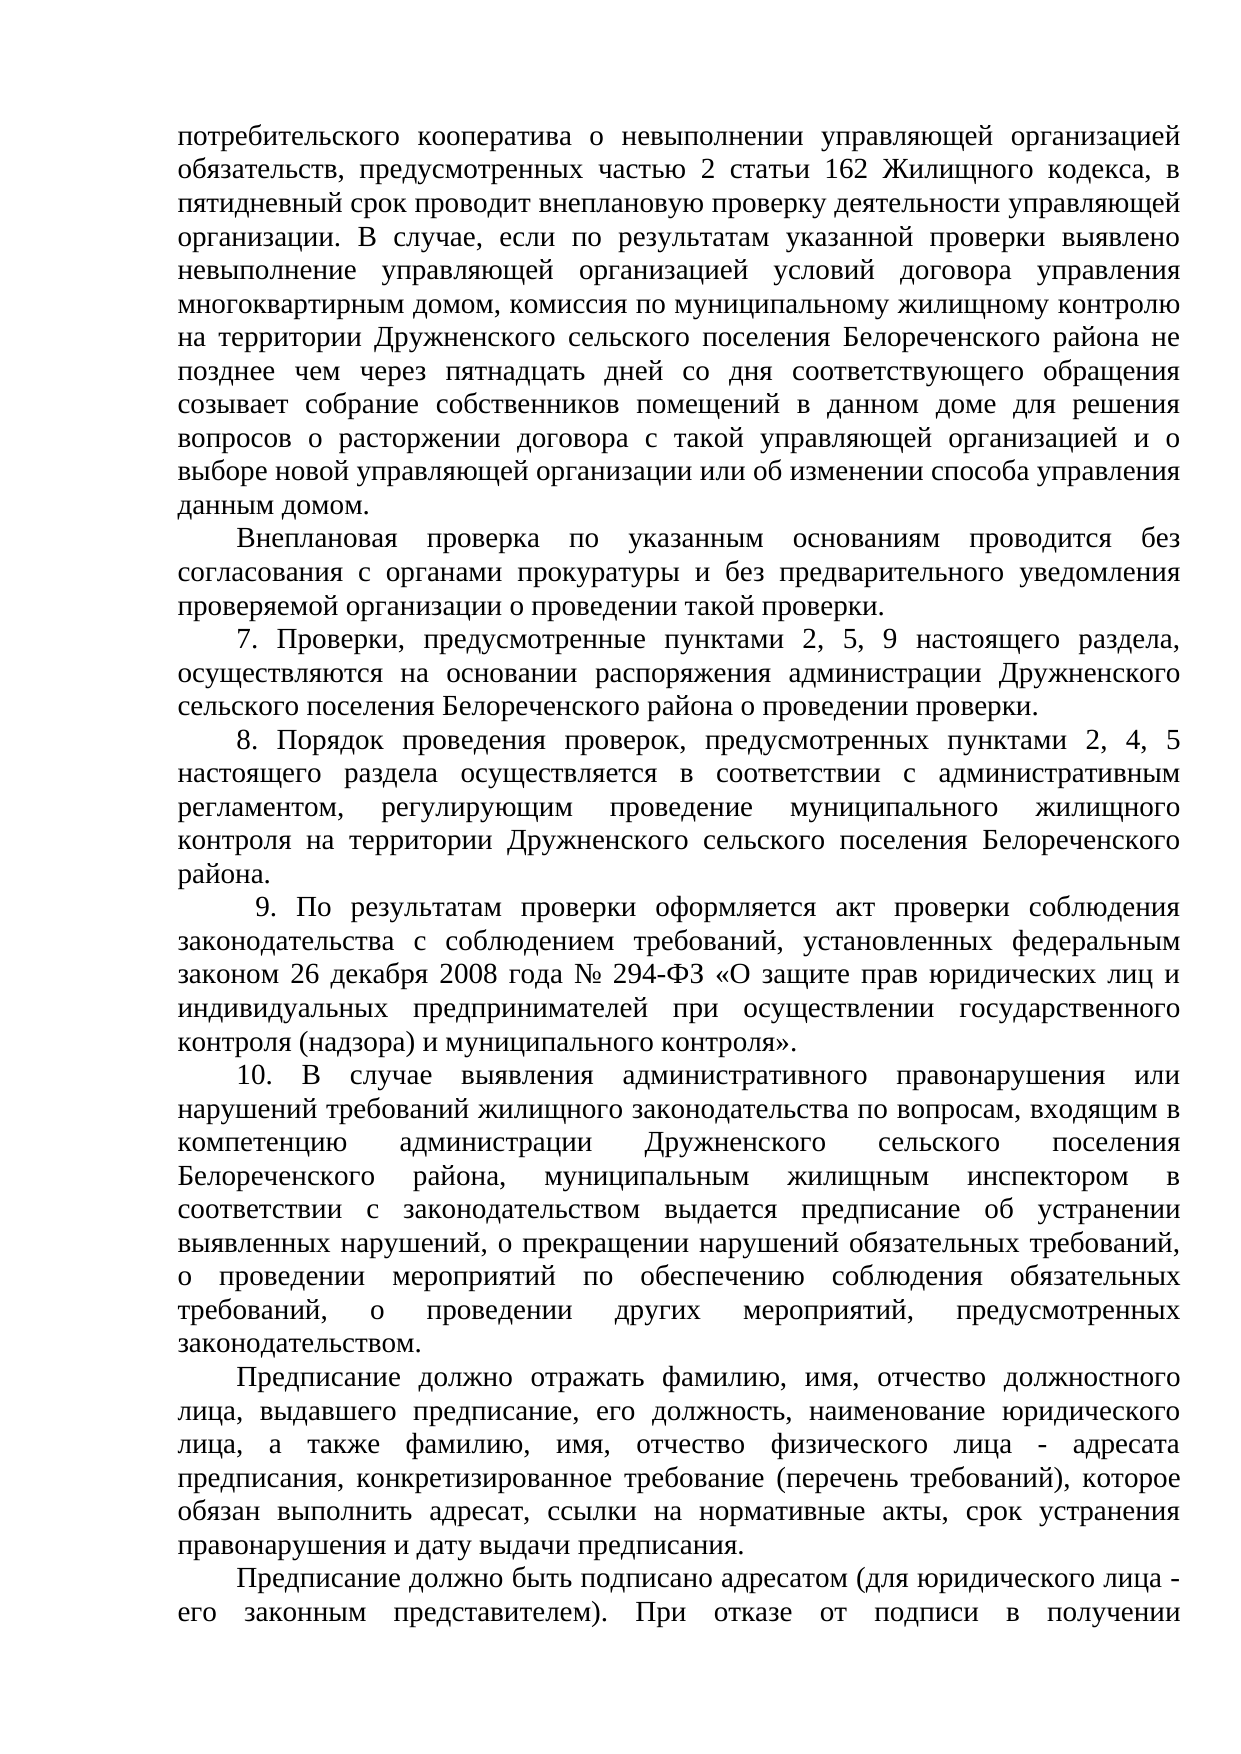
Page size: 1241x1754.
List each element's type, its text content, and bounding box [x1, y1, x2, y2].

text 8. Порядок проведения проверок, предусмотренных пунктами 2, 4, 5 настоящего раздела осуществляется в соответствии с административным регламентом, регулирующим проведение муниципального жилищного контроля на территории Дружненского сельского поселения Белореченского района. [177, 722, 1181, 889]
text Предписание должно отражать фамилию, имя, отчество должностного лица, выдавшего предписание, его должность, наименование юридического лица, а также фамилию, имя, отчество физического лица - адресата предписания, конкретизированное требование (перечень требований), которое обязан выполнить адресат, ссылки на нормативные акты, срок устранения правонарушения и дату выдачи предписания. [177, 1359, 1181, 1560]
text 9. По результатам проверки оформляется акт проверки соблюдения законодательства с соблюдением требований, установленных федеральным законом 26 декабря 2008 года № 294-ФЗ «О защите прав юридических лиц и индивидуальных предпринимателей при осуществлении государственного контроля (надзора) и муниципального контроля». [177, 889, 1181, 1057]
text 10. В случае выявления административного правонарушения или нарушений требований жилищного законодательства по вопросам, входящим в компетенцию администрации Дружненского сельского поселения Белореченского района, муниципальным жилищным инспектором в соответствии с законодательством выдается предписание об устранении выявленных нарушений, о прекращении нарушений обязательных требований, о проведении мероприятий по обеспечению соблюдения обязательных требований, о проведении других мероприятий, предусмотренных законодательством. [177, 1057, 1181, 1359]
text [177, 118, 1181, 521]
text 7. Проверки, предусмотренные пунктами 2, 5, 9 настоящего раздела, осуществляются на основании распоряжения администрации Дружненского сельского поселения Белореченского района о проведении проверки. [177, 621, 1181, 722]
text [177, 1560, 1181, 1627]
text Внеплановая проверка по указанным основаниям проводится без согласования с органами прокуратуры и без предварительного уведомления проверяемой организации о проведении такой проверки. [177, 521, 1181, 621]
